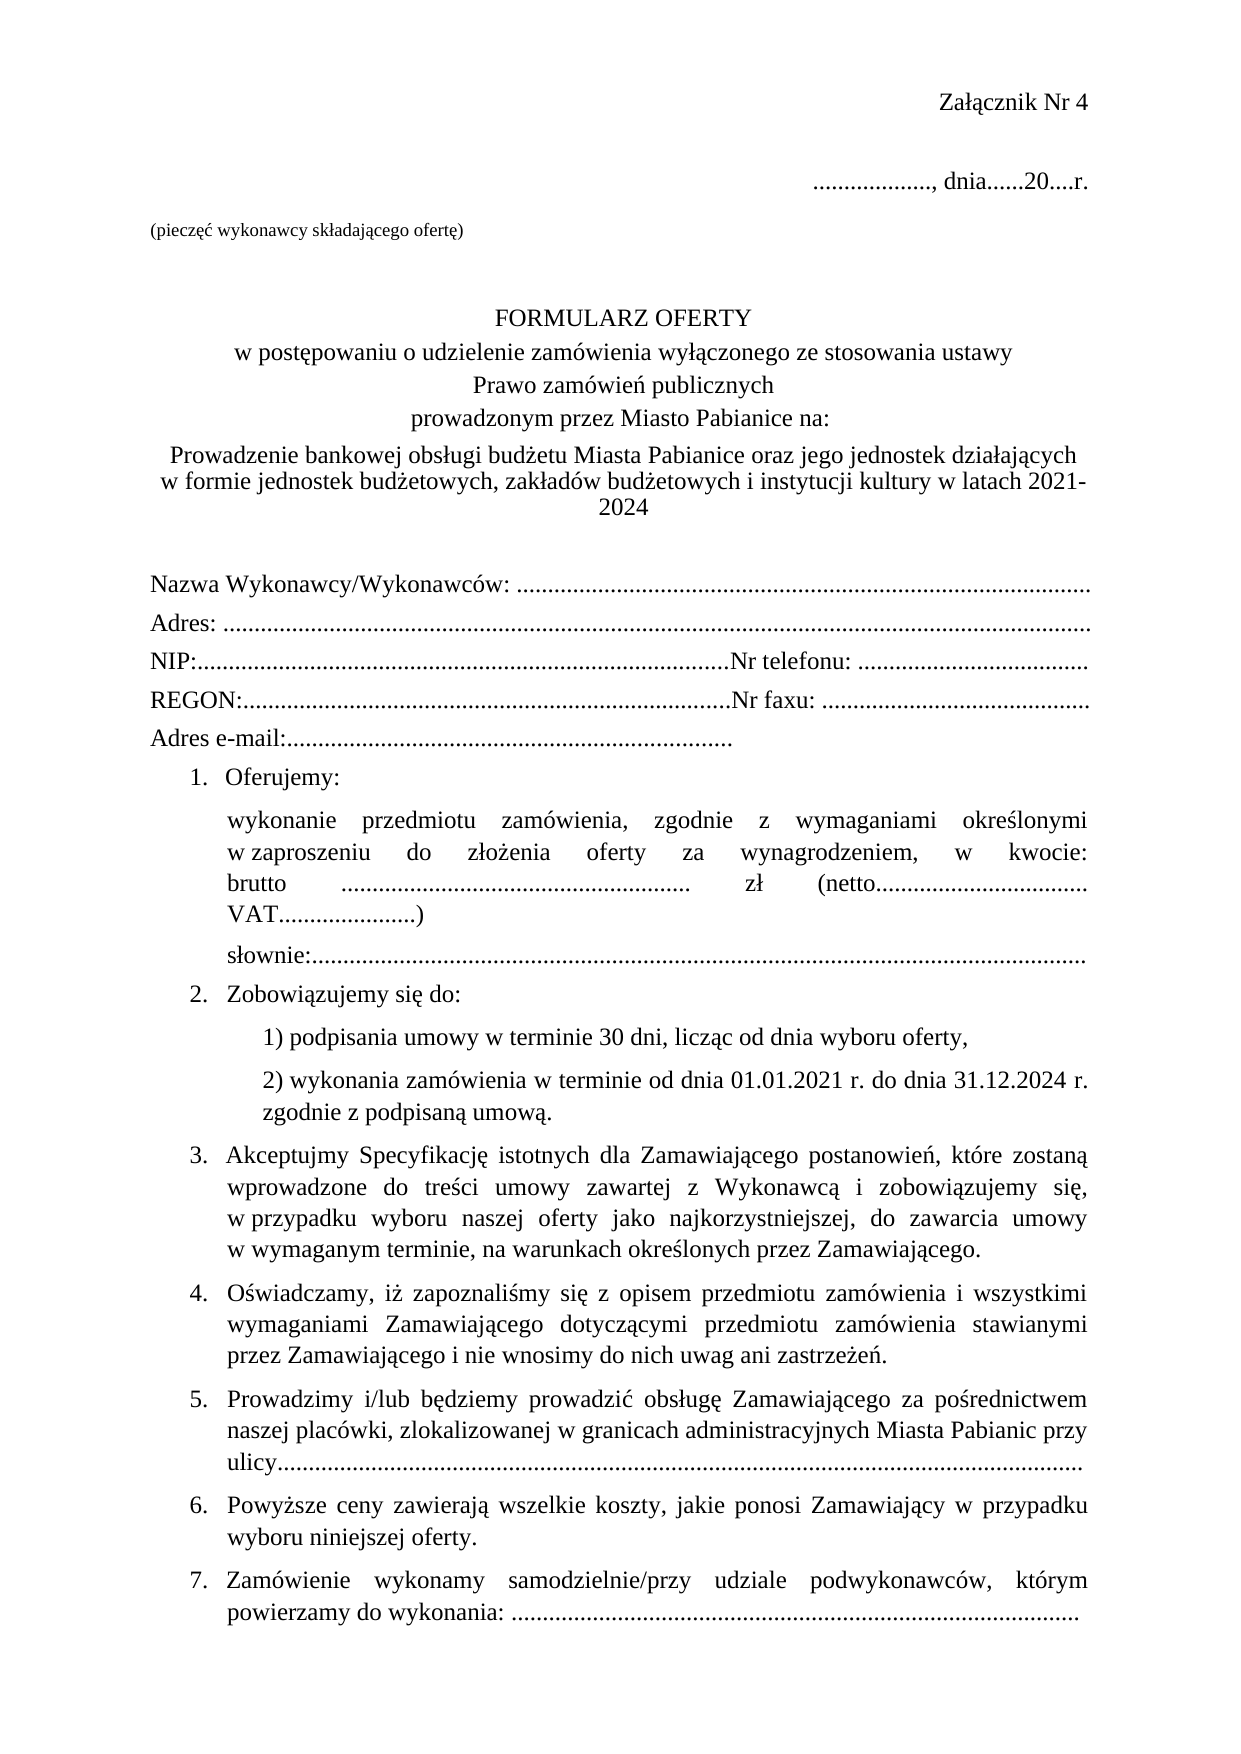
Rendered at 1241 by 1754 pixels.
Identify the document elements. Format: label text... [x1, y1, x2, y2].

list Prowadzimy i/lub będziemy prowadzić obsługę Zamawiającego za pośrednictwem naszej placówki, zlokalizowanej w granicach administracyjnych Miasta Pabianic przy ulicy................................................................................................................................. [189, 1383, 1088, 1476]
text Nazwa Wykonawcy/Wykonawców: ............................................................................................ [150, 572, 1092, 598]
text wykonanie przedmiotu zamówienia, zgodnie z wymaganiami określonymi w zaproszeniu do złożenia oferty za wynagrodzeniem, w kwocie: brutto ........................................................ zł (netto.................................. VAT......................) [227, 803, 1088, 928]
list Oświadczamy, iż zapoznaliśmy się z opisem przedmiotu zamówienia i wszystkimi wymaganiami Zamawiającego dotyczącymi przedmiotu zamówienia stawianymi przez Zamawiającego i nie wnosimy do nich uwag ani zastrzeżeń. [189, 1276, 1088, 1370]
text 1) podpisania umowy w terminie 30 dni, licząc od dnia wyboru oferty, [262, 1020, 1092, 1051]
text FORMULARZ OFERTY [154, 306, 1092, 331]
list Powyższe ceny zawierają wszelkie koszty, jakie ponosi Zamawiający w przypadku wyboru niniejszej oferty. [189, 1489, 1088, 1551]
text (pieczęć wykonawcy składającego ofertę) [150, 223, 1092, 239]
text REGON: Nr faxu: ........................................... [150, 687, 1092, 713]
text Załącznik Nr 4 [846, 89, 1088, 116]
list Zamówienie wykonamy samodzielnie/przy udziale podwykonawców, którym powierzamy do wykonania: ........................................................................................... [189, 1564, 1088, 1626]
list Zobowiązujemy się do: [189, 982, 1092, 1008]
text w postępowaniu o udzielenie zamówienia wyłączonego ze stosowania ustawy [154, 343, 1092, 364]
text Prawo zamówień publicznych [154, 377, 1092, 398]
text 2) wykonania zamówienia w terminie od dnia 01.01.2021 r. do dnia 31.12.2024 r. zgodnie z podpisaną umową. [262, 1064, 1088, 1126]
text Adres e-mail: [150, 726, 1092, 752]
text ..................., dnia......20....r. [812, 171, 1092, 194]
list Oferujemy: [189, 764, 1092, 790]
text prowadzonym przez Miasto Pabianice na: [148, 410, 1092, 430]
list Akceptujmy Specyfikację istotnych dla Zamawiającego postanowień, które zostaną wprowadzone do treści umowy zawartej z Wykonawcą i zobowiązujemy się, w przypadku wyboru naszej oferty jako najkorzystniejszej, do zawarcia umowy w wymaganym terminie, na warunkach określonych przez Zamawiającego. [189, 1139, 1088, 1264]
text Prowadzenie bankowej obsługi budżetu Miasta Pabianice oraz jego jednostek działających w formie jednostek budżetowych, zakładów budżetowych i instytucji kultury w latach 2021-2024 [154, 442, 1092, 521]
text Adres: ........................................................................................................................................... [150, 610, 1092, 636]
text słownie:............................................................................................................................ [227, 940, 1092, 969]
text NIP: Nr telefonu: ..................................... [150, 649, 1092, 675]
